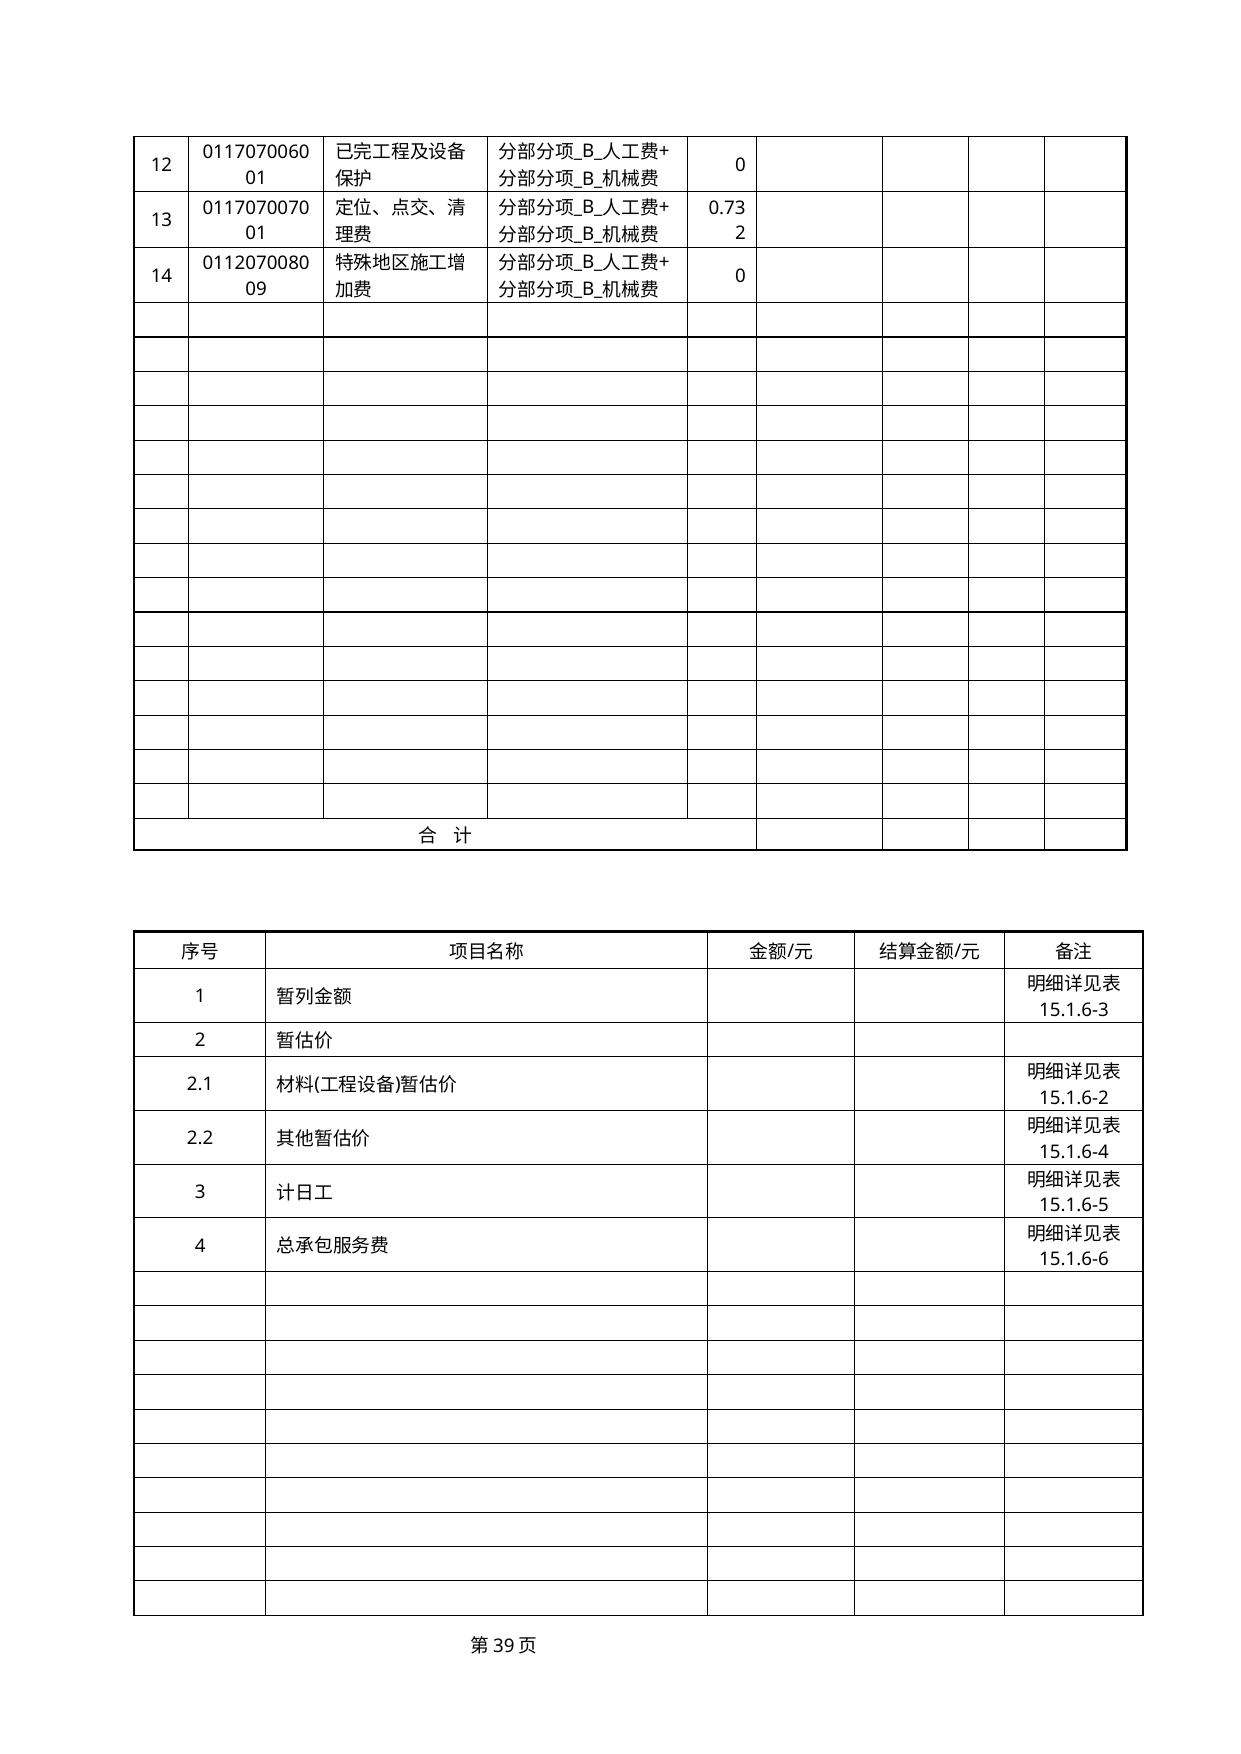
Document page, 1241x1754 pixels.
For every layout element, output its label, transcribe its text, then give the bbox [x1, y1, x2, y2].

table_cell [855, 1547, 1004, 1580]
table_cell [488, 716, 687, 749]
table_cell [883, 544, 968, 577]
table_cell [488, 406, 687, 439]
table_cell [757, 248, 882, 302]
table_cell 暂列金额 [266, 969, 707, 1022]
table_cell [855, 1341, 1004, 1374]
table_cell 分部分项_B_人工费+分部分项_B_机械费 [488, 192, 687, 247]
table_cell 011207008009 [189, 248, 323, 302]
table_cell [1045, 578, 1125, 611]
table_cell [883, 192, 968, 247]
table_cell [488, 475, 687, 508]
table_cell 其他暂估价 [266, 1111, 707, 1163]
table_cell [266, 1341, 707, 1374]
table_cell [135, 1444, 265, 1477]
table_cell [135, 475, 188, 508]
table_cell [883, 681, 968, 714]
table_cell [189, 784, 323, 818]
table_cell 3 [135, 1165, 265, 1217]
table_cell [488, 338, 687, 371]
table_cell [324, 544, 487, 577]
table_header 金额/元 [708, 933, 854, 968]
table_cell [1045, 750, 1125, 783]
table_cell [883, 338, 968, 371]
table_cell [1005, 1023, 1142, 1056]
table_cell [189, 475, 323, 508]
table_cell [757, 509, 882, 543]
table_cell [1045, 509, 1125, 543]
table_cell [189, 544, 323, 577]
table_cell [324, 441, 487, 474]
table_cell [969, 509, 1044, 543]
table_cell [135, 372, 188, 405]
table_cell [883, 819, 968, 849]
table_cell [969, 784, 1044, 818]
table_cell [266, 1547, 707, 1580]
table_cell [708, 969, 854, 1022]
table_cell [1045, 137, 1125, 191]
table_cell [757, 819, 882, 849]
table_cell [708, 1375, 854, 1408]
table_cell [266, 1478, 707, 1512]
table_cell [883, 578, 968, 611]
table_cell [488, 647, 687, 680]
table_cell [688, 303, 756, 336]
table_cell [883, 613, 968, 646]
table_cell 4 [135, 1218, 265, 1271]
table_cell [135, 613, 188, 646]
table_cell [855, 1513, 1004, 1546]
table_cell [969, 475, 1044, 508]
table_cell [324, 647, 487, 680]
table_cell 0.732 [688, 192, 756, 247]
table_cell [969, 192, 1044, 247]
table_cell [135, 441, 188, 474]
table_cell [688, 750, 756, 783]
table_cell [855, 1057, 1004, 1110]
table_cell [855, 1272, 1004, 1305]
table_cell [1005, 1513, 1142, 1546]
table_cell [855, 1111, 1004, 1163]
table_cell [135, 303, 188, 336]
table_cell 14 [135, 248, 188, 302]
table_cell [757, 544, 882, 577]
table_cell [1045, 819, 1125, 849]
table_cell [708, 1547, 854, 1580]
table_cell [488, 578, 687, 611]
table_cell 0 [688, 248, 756, 302]
table_cell [969, 137, 1044, 191]
table_cell [883, 509, 968, 543]
table_cell [969, 248, 1044, 302]
table_cell [688, 716, 756, 749]
table_cell [324, 372, 487, 405]
table_cell [855, 1165, 1004, 1217]
table_cell [135, 1478, 265, 1512]
table_cell [266, 1306, 707, 1340]
table_cell [708, 1306, 854, 1340]
table_cell [488, 544, 687, 577]
table_cell [1005, 1478, 1142, 1512]
table_cell [135, 647, 188, 680]
table_cell [883, 248, 968, 302]
table_cell [324, 406, 487, 439]
table_cell [1045, 192, 1125, 247]
table_cell [189, 681, 323, 714]
table_cell 材料(工程设备)暂估价 [266, 1057, 707, 1110]
table_cell [757, 441, 882, 474]
table_cell 特殊地区施工增加费 [324, 248, 487, 302]
table_cell [1045, 716, 1125, 749]
table_cell [189, 613, 323, 646]
table_cell [266, 1272, 707, 1305]
table_cell [688, 509, 756, 543]
table_cell 011707007001 [189, 192, 323, 247]
table_cell [488, 681, 687, 714]
table_cell [969, 578, 1044, 611]
table_cell [488, 303, 687, 336]
table_cell [189, 441, 323, 474]
table_cell [266, 1444, 707, 1477]
table_cell [135, 750, 188, 783]
table_cell [708, 1341, 854, 1374]
table_cell [688, 681, 756, 714]
table_cell 明细详见表15.1.6-6 [1005, 1218, 1142, 1271]
table_cell [324, 681, 487, 714]
table_cell [135, 1513, 265, 1546]
table_cell [1045, 647, 1125, 680]
table_cell [757, 613, 882, 646]
table_cell [757, 578, 882, 611]
table_cell [189, 338, 323, 371]
table_cell [757, 137, 882, 191]
table_cell [1005, 1444, 1142, 1477]
table_cell [969, 819, 1044, 849]
table_cell [1045, 406, 1125, 439]
table_cell [135, 578, 188, 611]
table_cell [969, 338, 1044, 371]
table_cell [135, 406, 188, 439]
table_cell [757, 784, 882, 818]
table_cell [135, 1375, 265, 1408]
table_cell 暂估价 [266, 1023, 707, 1056]
table_cell [708, 1023, 854, 1056]
table_cell [688, 441, 756, 474]
table_cell [688, 784, 756, 818]
table_cell 2.2 [135, 1111, 265, 1163]
table_cell [324, 613, 487, 646]
table_cell [189, 578, 323, 611]
table_cell 明细详见表15.1.6-3 [1005, 969, 1142, 1022]
table_cell [324, 509, 487, 543]
table_cell [708, 1111, 854, 1163]
table_cell [1045, 338, 1125, 371]
table_cell [266, 1410, 707, 1443]
table_cell [708, 1218, 854, 1271]
table_cell [1045, 248, 1125, 302]
table_cell [135, 681, 188, 714]
table_cell [488, 372, 687, 405]
table_cell 已完工程及设备保护 [324, 137, 487, 191]
table_cell [688, 578, 756, 611]
table_cell [1045, 544, 1125, 577]
table_cell [688, 406, 756, 439]
table_cell [135, 784, 188, 818]
table_cell [1005, 1272, 1142, 1305]
table_cell [488, 441, 687, 474]
table_cell [883, 647, 968, 680]
table_cell [969, 647, 1044, 680]
table_cell [883, 137, 968, 191]
table_cell 合 计 [135, 819, 756, 849]
table_cell [969, 441, 1044, 474]
table_cell [855, 1023, 1004, 1056]
table_cell [708, 1513, 854, 1546]
table_cell [1005, 1306, 1142, 1340]
table_cell 12 [135, 137, 188, 191]
table_cell [688, 475, 756, 508]
table_cell [488, 784, 687, 818]
table_cell [708, 1165, 854, 1217]
table_cell [1045, 441, 1125, 474]
table_cell [757, 406, 882, 439]
table_cell [855, 1581, 1004, 1615]
table_header 备注 [1005, 933, 1142, 968]
table_cell [757, 192, 882, 247]
table_cell [1005, 1375, 1142, 1408]
table_cell 011707006001 [189, 137, 323, 191]
table_cell [969, 750, 1044, 783]
table_cell [1045, 613, 1125, 646]
table_cell [324, 338, 487, 371]
table_cell [1045, 681, 1125, 714]
table_cell [189, 303, 323, 336]
table_cell [488, 613, 687, 646]
table_cell [757, 372, 882, 405]
table_cell [688, 544, 756, 577]
table_cell [757, 681, 882, 714]
table_cell [708, 1057, 854, 1110]
table_cell [1005, 1581, 1142, 1615]
table_cell [883, 475, 968, 508]
table_cell [1045, 303, 1125, 336]
table_cell 明细详见表15.1.6-2 [1005, 1057, 1142, 1110]
table_cell [135, 1581, 265, 1615]
table_cell [135, 544, 188, 577]
table_cell [488, 509, 687, 543]
table_cell 0 [688, 137, 756, 191]
table_cell [1005, 1410, 1142, 1443]
table_cell 13 [135, 192, 188, 247]
table_cell 2 [135, 1023, 265, 1056]
table_cell 明细详见表15.1.6-5 [1005, 1165, 1142, 1217]
table_cell [189, 647, 323, 680]
table_cell [855, 1306, 1004, 1340]
table_cell [688, 372, 756, 405]
table_cell [855, 969, 1004, 1022]
table_cell [855, 1410, 1004, 1443]
table_cell [1005, 1547, 1142, 1580]
table_cell [969, 303, 1044, 336]
table_cell 2.1 [135, 1057, 265, 1110]
table_cell [324, 475, 487, 508]
table_cell [708, 1581, 854, 1615]
table_cell 定位、点交、清理费 [324, 192, 487, 247]
table_cell [855, 1444, 1004, 1477]
table_cell 明细详见表15.1.6-4 [1005, 1111, 1142, 1163]
table_cell [135, 1306, 265, 1340]
table_cell [757, 647, 882, 680]
table_cell [708, 1272, 854, 1305]
table_cell [969, 406, 1044, 439]
table_cell [266, 1581, 707, 1615]
table_cell [324, 303, 487, 336]
table_cell [883, 372, 968, 405]
table_cell [883, 441, 968, 474]
table_cell [1045, 784, 1125, 818]
table_cell 总承包服务费 [266, 1218, 707, 1271]
table_cell [883, 750, 968, 783]
table_cell [324, 716, 487, 749]
table_header 项目名称 [266, 933, 707, 968]
table_cell [1005, 1341, 1142, 1374]
table_cell [266, 1375, 707, 1408]
table_cell 计日工 [266, 1165, 707, 1217]
table_cell [969, 372, 1044, 405]
table_cell [135, 1547, 265, 1580]
table_cell [189, 716, 323, 749]
table_cell [135, 509, 188, 543]
table_cell [688, 647, 756, 680]
table_cell [189, 750, 323, 783]
table_cell [688, 613, 756, 646]
table_cell [324, 784, 487, 818]
table_cell [883, 303, 968, 336]
table_cell [189, 372, 323, 405]
table_cell [757, 750, 882, 783]
table_cell [1045, 372, 1125, 405]
table_cell [883, 716, 968, 749]
table_cell [757, 716, 882, 749]
table_cell [488, 750, 687, 783]
table_cell [708, 1410, 854, 1443]
table_cell [883, 406, 968, 439]
table_cell [708, 1478, 854, 1512]
table_cell [189, 509, 323, 543]
table_cell [135, 338, 188, 371]
table_cell [266, 1513, 707, 1546]
table_cell [135, 1410, 265, 1443]
table_cell [969, 716, 1044, 749]
table_cell [688, 338, 756, 371]
table_cell [969, 544, 1044, 577]
table_cell [135, 716, 188, 749]
table_cell [189, 406, 323, 439]
table_cell [883, 784, 968, 818]
table_cell [708, 1444, 854, 1477]
table_cell [324, 750, 487, 783]
table_cell [135, 1272, 265, 1305]
table_cell [324, 578, 487, 611]
table_cell [1045, 475, 1125, 508]
table_cell [969, 613, 1044, 646]
table_cell [855, 1375, 1004, 1408]
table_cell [488, 137, 687, 191]
table_cell 1 [135, 969, 265, 1022]
table_header 序号 [135, 933, 265, 968]
table_cell [757, 475, 882, 508]
table_cell [855, 1218, 1004, 1271]
table_cell 分部分项_B_人工费+分部分项_B_机械费 [488, 248, 687, 302]
table_cell [855, 1478, 1004, 1512]
table_cell [969, 681, 1044, 714]
table_cell [135, 1341, 265, 1374]
table_cell [757, 303, 882, 336]
table_cell [757, 338, 882, 371]
table_header 结算金额/元 [855, 933, 1004, 968]
